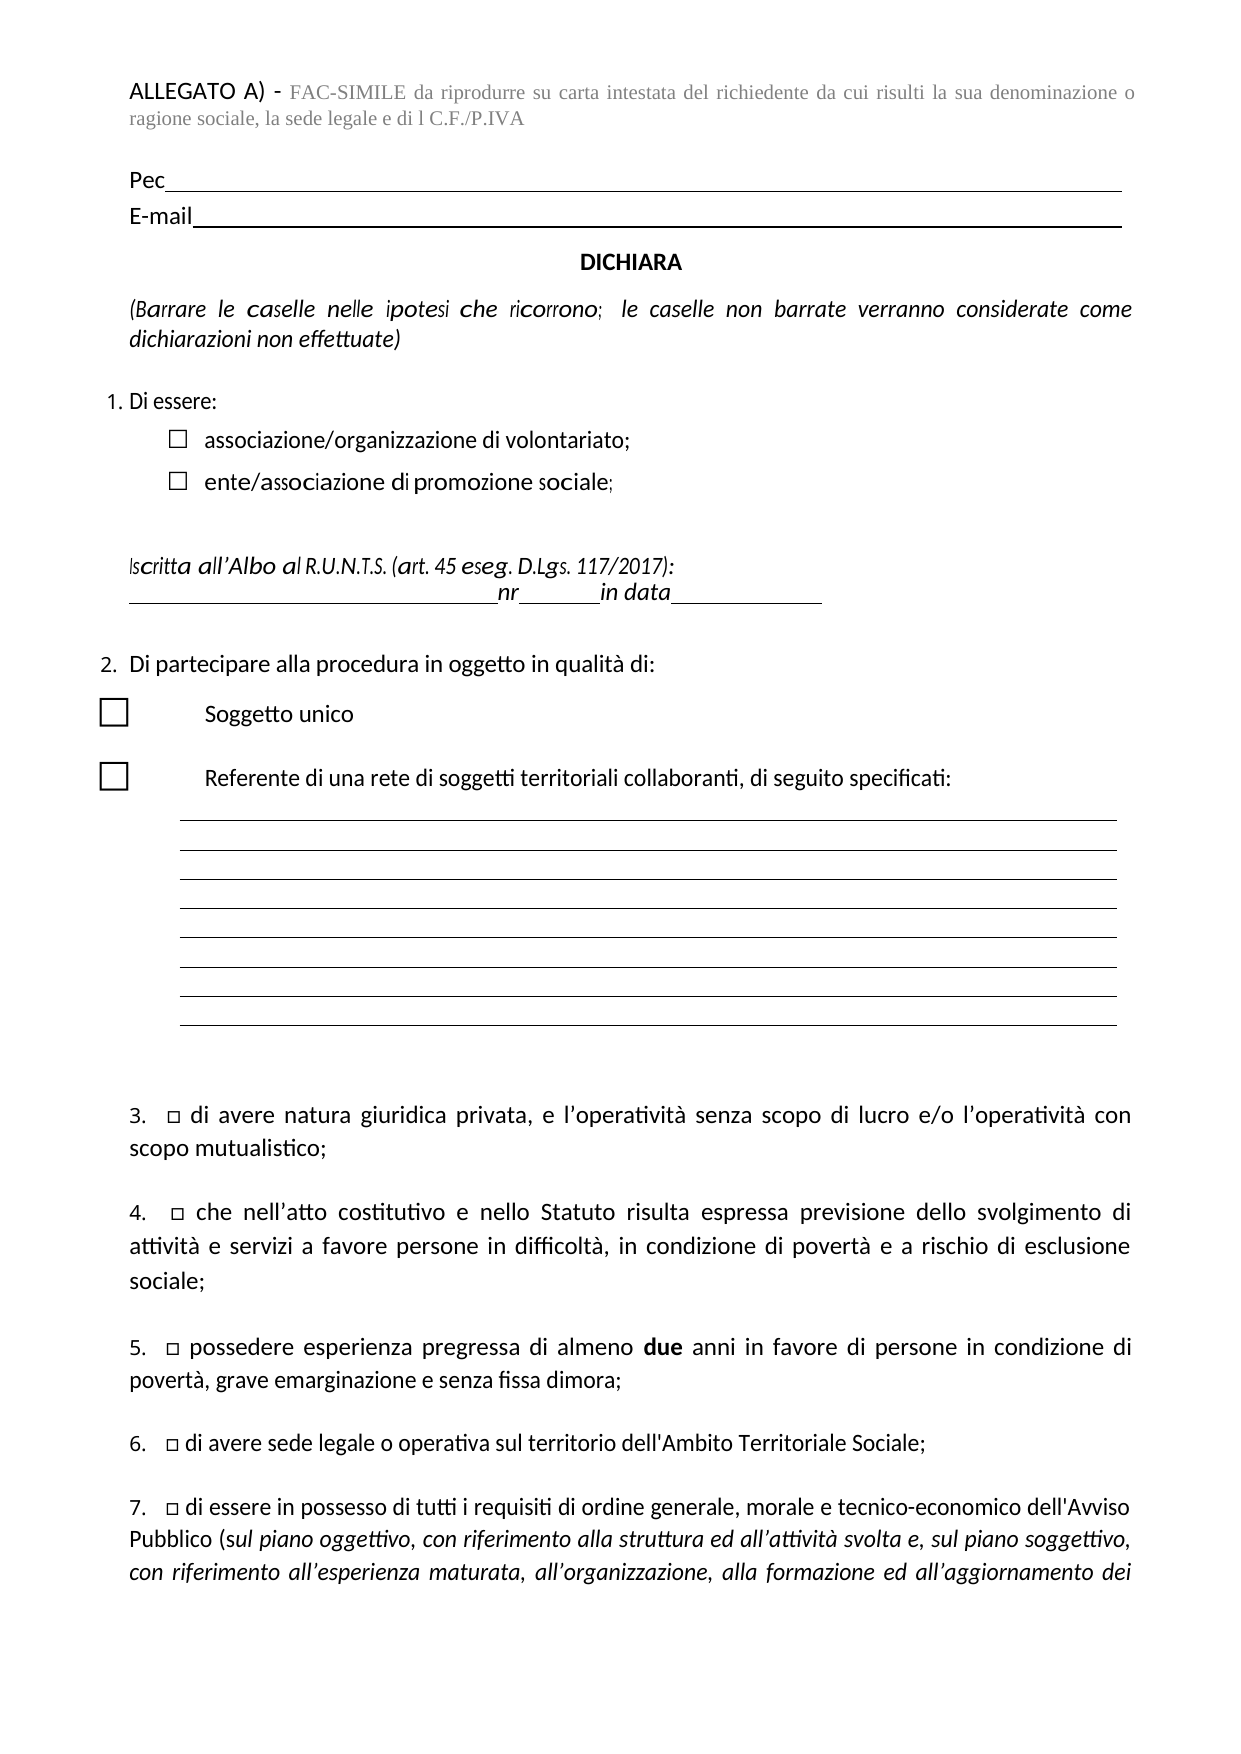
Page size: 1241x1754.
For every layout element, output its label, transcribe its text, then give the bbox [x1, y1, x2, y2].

list Soggetto unico [96, 682, 1133, 733]
list □ che nell’atto costitutivo e nello Statuto risulta espressa previsione dello svolgimento di attività e servizi a favore persone in difficoltà, in condizione di povertà e a rischio di esclusione sociale; [129, 1196, 1133, 1296]
list Di partecipare alla procedura in oggetto in qualità di: [100, 648, 1133, 678]
text nr in data [129, 581, 1133, 606]
list Referente di una rete di soggetti territoriali collaboranti, di seguito specificati: [96, 746, 1133, 797]
list □ di avere sede legale o operativa sul territorio dell'Ambito Territoriale Sociale; [129, 1427, 1133, 1458]
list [129, 1491, 1133, 1587]
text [129, 164, 1133, 230]
list □ possedere esperienza pregressa di almeno due anni in favore di persone in condizione di povertà, grave emarginazione e senza fissa dimora; [129, 1331, 1133, 1394]
list Di essere: [106, 385, 1133, 416]
list □ di avere natura giuridica privata, e l’operatività senza scopo di lucro e/o l’operatività con scopo mutualistico; [129, 1099, 1133, 1162]
text (Barrare le caselle nelle ipotesi che ricorrono; le caselle non barrate verranno considerate come dichiarazioni non effettuate) [129, 293, 1133, 354]
text DICHIARA [129, 246, 1133, 276]
text Iscritta all’Albo al R.U.N.T.S. (art. 45 eseg. D.Lgs. 117/2017): [129, 550, 1133, 581]
list ente/associazione di promozione sociale; [167, 466, 1133, 497]
list associazione/organizzazione di volontariato; [167, 424, 1133, 454]
